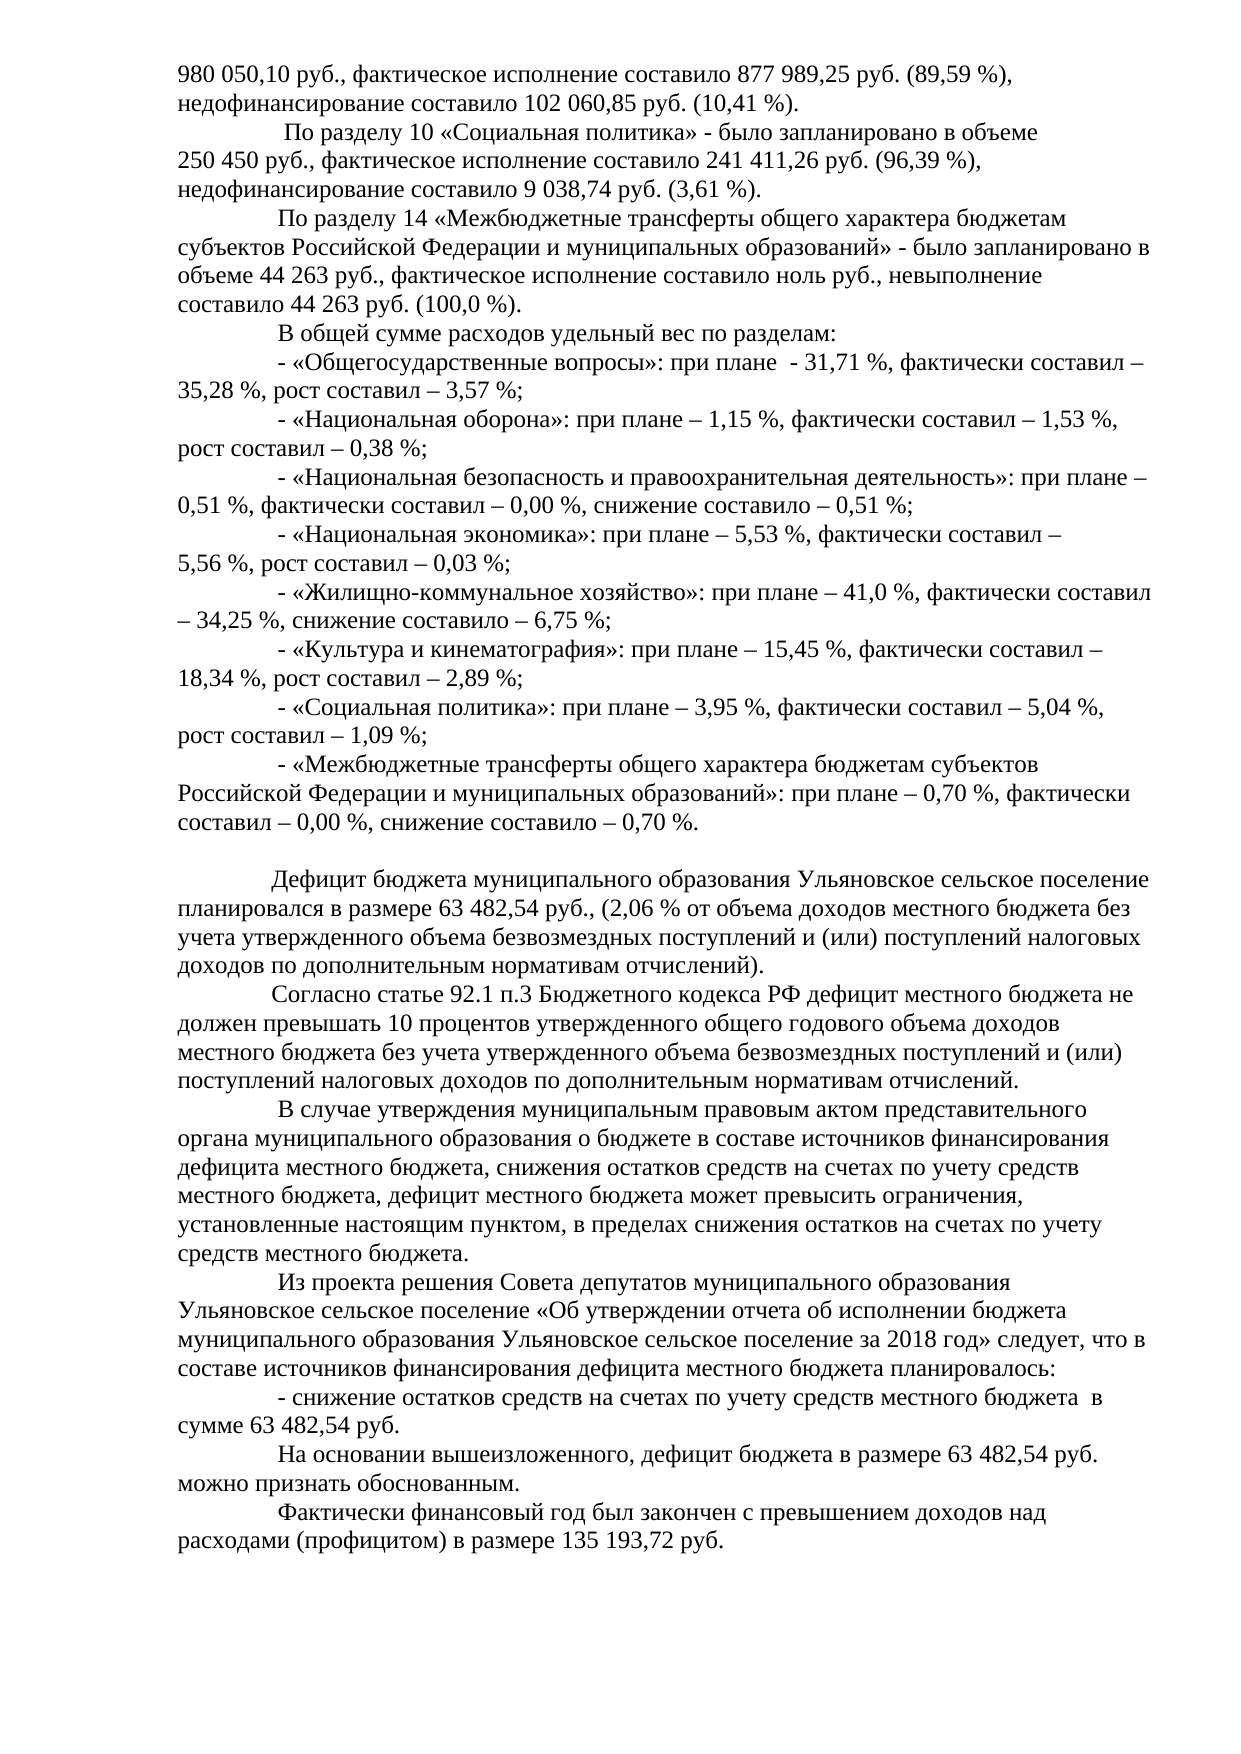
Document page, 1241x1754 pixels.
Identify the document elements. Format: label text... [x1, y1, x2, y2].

text 250 450 руб., фактическое исполнение составило 241 411,26 руб. (96,39 %), недофинансирование составило 9 038,74 руб. (3,61 %). [177, 145, 1152, 203]
text По разделу 10 «Социальная политика» - было запланировано в объеме [177, 117, 1152, 145]
text Из проекта решения Совета депутатов муниципального образования Ульяновское сельское поселение «Об утверждении отчета об исполнении бюджета муниципального образования Ульяновское сельское поселение за 2018 год» следует, что в составе источников финансирования дефицита местного бюджета планировалось: [177, 1267, 1152, 1382]
text На основании вышеизложенного, дефицит бюджета в размере 63 482,54 руб. можно признать обоснованным. [177, 1439, 1152, 1497]
text Фактически финансовый год был закончен с превышением доходов над расходами (профицитом) в размере 135 193,72 руб. [177, 1497, 1152, 1554]
text По разделу 14 «Межбюджетные трансферты общего характера бюджетам субъектов Российской Федерации и муниципальных образований» - было запланировано в объеме 44 263 руб., фактическое исполнение составило ноль руб., невыполнение составило 44 263 руб. (100,0 %). [177, 203, 1152, 318]
text Согласно статье 92.1 п.3 Бюджетного кодекса РФ дефицит местного бюджета не должен превышать 10 процентов утвержденного общего годового объема доходов местного бюджета без учета утвержденного объема безвозмездных поступлений и (или) поступлений налоговых доходов по дополнительным нормативам отчислений. [177, 979, 1152, 1094]
text - «Национальная оборона»: при плане – 1,15 %, фактически составил – 1,53 %, рост составил – 0,38 %; [177, 404, 1152, 462]
text - «Жилищно-коммунальное хозяйство»: при плане – 41,0 %, фактически составил – 34,25 %, снижение составило – 6,75 %; [177, 577, 1152, 634]
text - «Социальная политика»: при плане – 3,95 %, фактически составил – 5,04 %, рост составил – 1,09 %; [177, 692, 1152, 749]
text В случае утверждения муниципальным правовым актом представительного органа муниципального образования о бюджете в составе источников финансирования дефицита местного бюджета, снижения остатков средств на счетах по учету средств местного бюджета, дефицит местного бюджета может превысить ограничения, установленные настоящим пунктом, в пределах снижения остатков на счетах по учету средств местного бюджета. [177, 1094, 1152, 1267]
text - снижение остатков средств на счетах по учету средств местного бюджета в сумме 63 482,54 руб. [177, 1382, 1152, 1439]
text - «Культура и кинематография»: при плане – 15,45 %, фактически составил – 18,34 %, рост составил – 2,89 %; [177, 634, 1152, 692]
text - «Национальная экономика»: при плане – 5,53 %, фактически составил – [177, 519, 1152, 548]
text 980 050,10 руб., фактическое исполнение составило 877 989,25 руб. (89,59 %), недофинансирование составило 102 060,85 руб. (10,41 %). [177, 59, 1152, 117]
text - «Межбюджетные трансферты общего характера бюджетам субъектов Российской Федерации и муниципальных образований»: при плане – 0,70 %, фактически составил – 0,00 %, снижение составило – 0,70 %. [177, 749, 1152, 835]
text В общей сумме расходов удельный вес по разделам: [177, 318, 1152, 347]
text Дефицит бюджета муниципального образования Ульяновское сельское поселение планировался в размере 63 482,54 руб., (2,06 % от объема доходов местного бюджета без учета утвержденного объема безвозмездных поступлений и (или) поступлений налоговых доходов по дополнительным нормативам отчислений). [177, 864, 1152, 979]
text - «Национальная безопасность и правоохранительная деятельность»: при плане – 0,51 %, фактически составил – 0,00 %, снижение составило – 0,51 %; [177, 462, 1152, 519]
text - «Общегосударственные вопросы»: при плане - 31,71 %, фактически составил – 35,28 %, рост составил – 3,57 %; [177, 347, 1152, 404]
text 5,56 %, рост составил – 0,03 %; [177, 548, 1152, 577]
